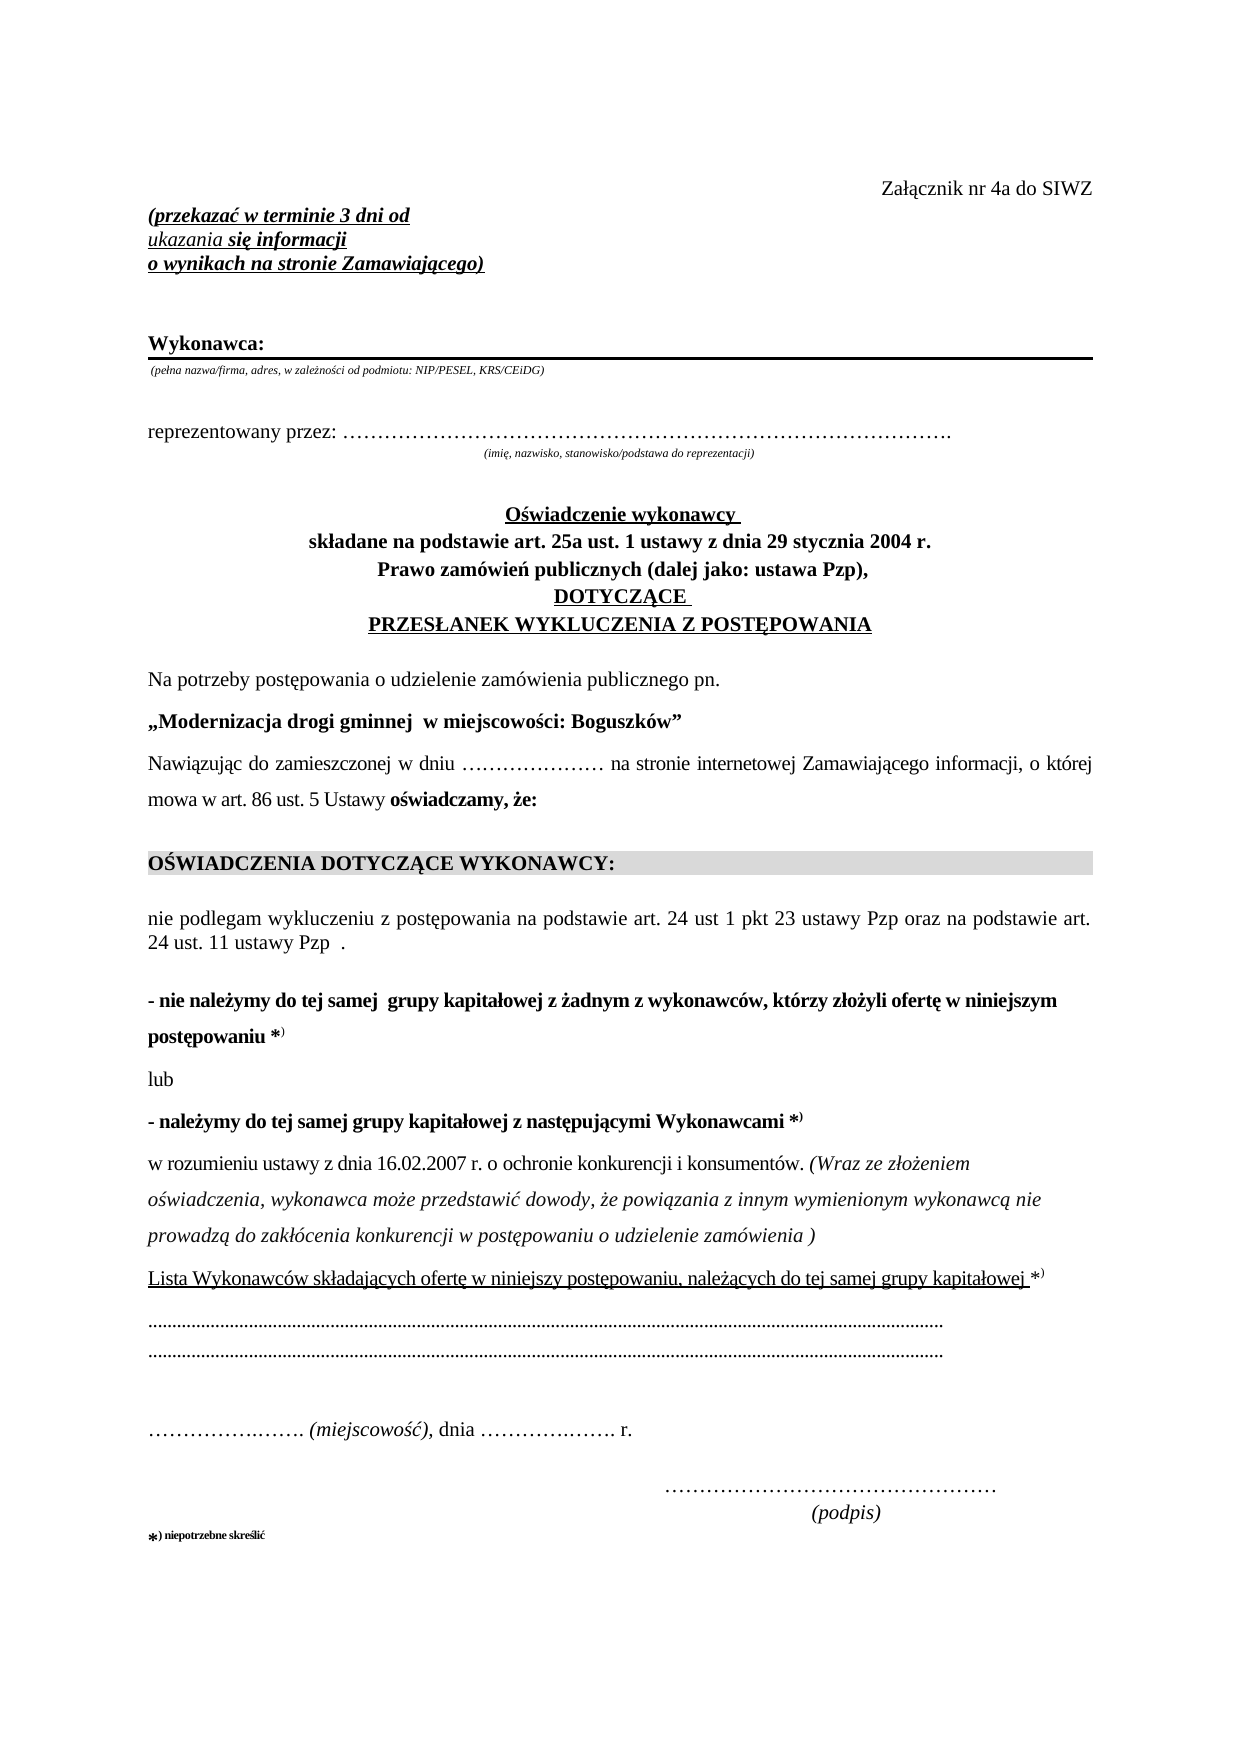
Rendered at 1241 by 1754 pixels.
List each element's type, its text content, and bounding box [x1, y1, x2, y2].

text (podpis) [738, 1500, 1093, 1524]
text „Modernizacja drogi gminnej w miejscowości: Boguszków” [148, 709, 1093, 733]
text Załącznik nr 4a do SIWZ [148, 176, 1093, 200]
text PRZESŁANEK WYKLUCZENIA Z POSTĘPOWANIA [148, 612, 1093, 636]
text Oświadczenie wykonawcy [148, 501, 1093, 526]
text DOTYCZĄCE [148, 584, 1093, 608]
text reprezentowany przez: ……………………………………………………………………………. [148, 419, 1093, 443]
text o wynikach na stronie Zamawiającego) [148, 251, 1093, 275]
text …………….……. (miejscowość), dnia ………….……. r. [148, 1417, 1093, 1441]
text (pełna nazwa/firma, adres, w zależności od podmiotu: NIP/PESEL, KRS/CEiDG) [148, 363, 1093, 387]
text Prawo zamówień publicznych (dalej jako: ustawa Pzp), [148, 557, 1093, 581]
text ...................................................................................................................................................................... [148, 1308, 1093, 1332]
text lub [148, 1066, 1093, 1091]
text ukazania się informacji [148, 227, 1093, 251]
text OŚWIADCZENIA DOTYCZĄCE WYKONAWCY: [148, 851, 1093, 875]
text (imię, nazwisko, stanowisko/podstawa do reprezentacji) [148, 446, 1093, 470]
text składane na podstawie art. 25a ust. 1 ustawy z dnia 29 stycznia 2004 r. [148, 529, 1093, 553]
text ………………………………………… [148, 1472, 1093, 1497]
text ...................................................................................................................................................................... [148, 1338, 1093, 1362]
text w rozumieniu ustawy z dnia 16.02.2007 r. o ochronie konkurencji i konsumentów. (Wraz ze złożeniem oświadczenia, wykonawca może przedstawić dowody, że powiązania z innym wymienionym wykonawcą nie prowadzą do zakłócenia konkurencji w postępowaniu o udzielenie zamówienia ) [148, 1151, 1093, 1247]
text - należymy do tej samej grupy kapitałowej z następującymi Wykonawcami *) [148, 1109, 1093, 1133]
text nie podlegam wykluczeniu z postępowania na podstawie art. 24 ust 1 pkt 23 ustawy Pzp oraz na podstawie art. 24 ust. 11 ustawy Pzp . [148, 906, 1093, 954]
text Nawiązując do zamieszczonej w dniu ………………… na stronie internetowej Zamawiającego informacji, o której mowa w art. 86 ust. 5 Ustawy oświadczamy, że: [148, 751, 1093, 811]
text *) niepotrzebne skreślić [148, 1528, 1093, 1552]
text Na potrzeby postępowania o udzielenie zamówienia publicznego pn. [148, 667, 1093, 691]
text Wykonawca: [148, 331, 1093, 357]
text (przekazać w terminie 3 dni od [148, 203, 1093, 227]
text - nie należymy do tej samej grupy kapitałowej z żadnym z wykonawców, którzy złożyli ofertę w niniejszym postępowaniu *) [148, 988, 1093, 1048]
text Lista Wykonawców składających ofertę w niniejszy postępowaniu, należących do tej samej grupy kapitałowej *) [148, 1265, 1093, 1289]
